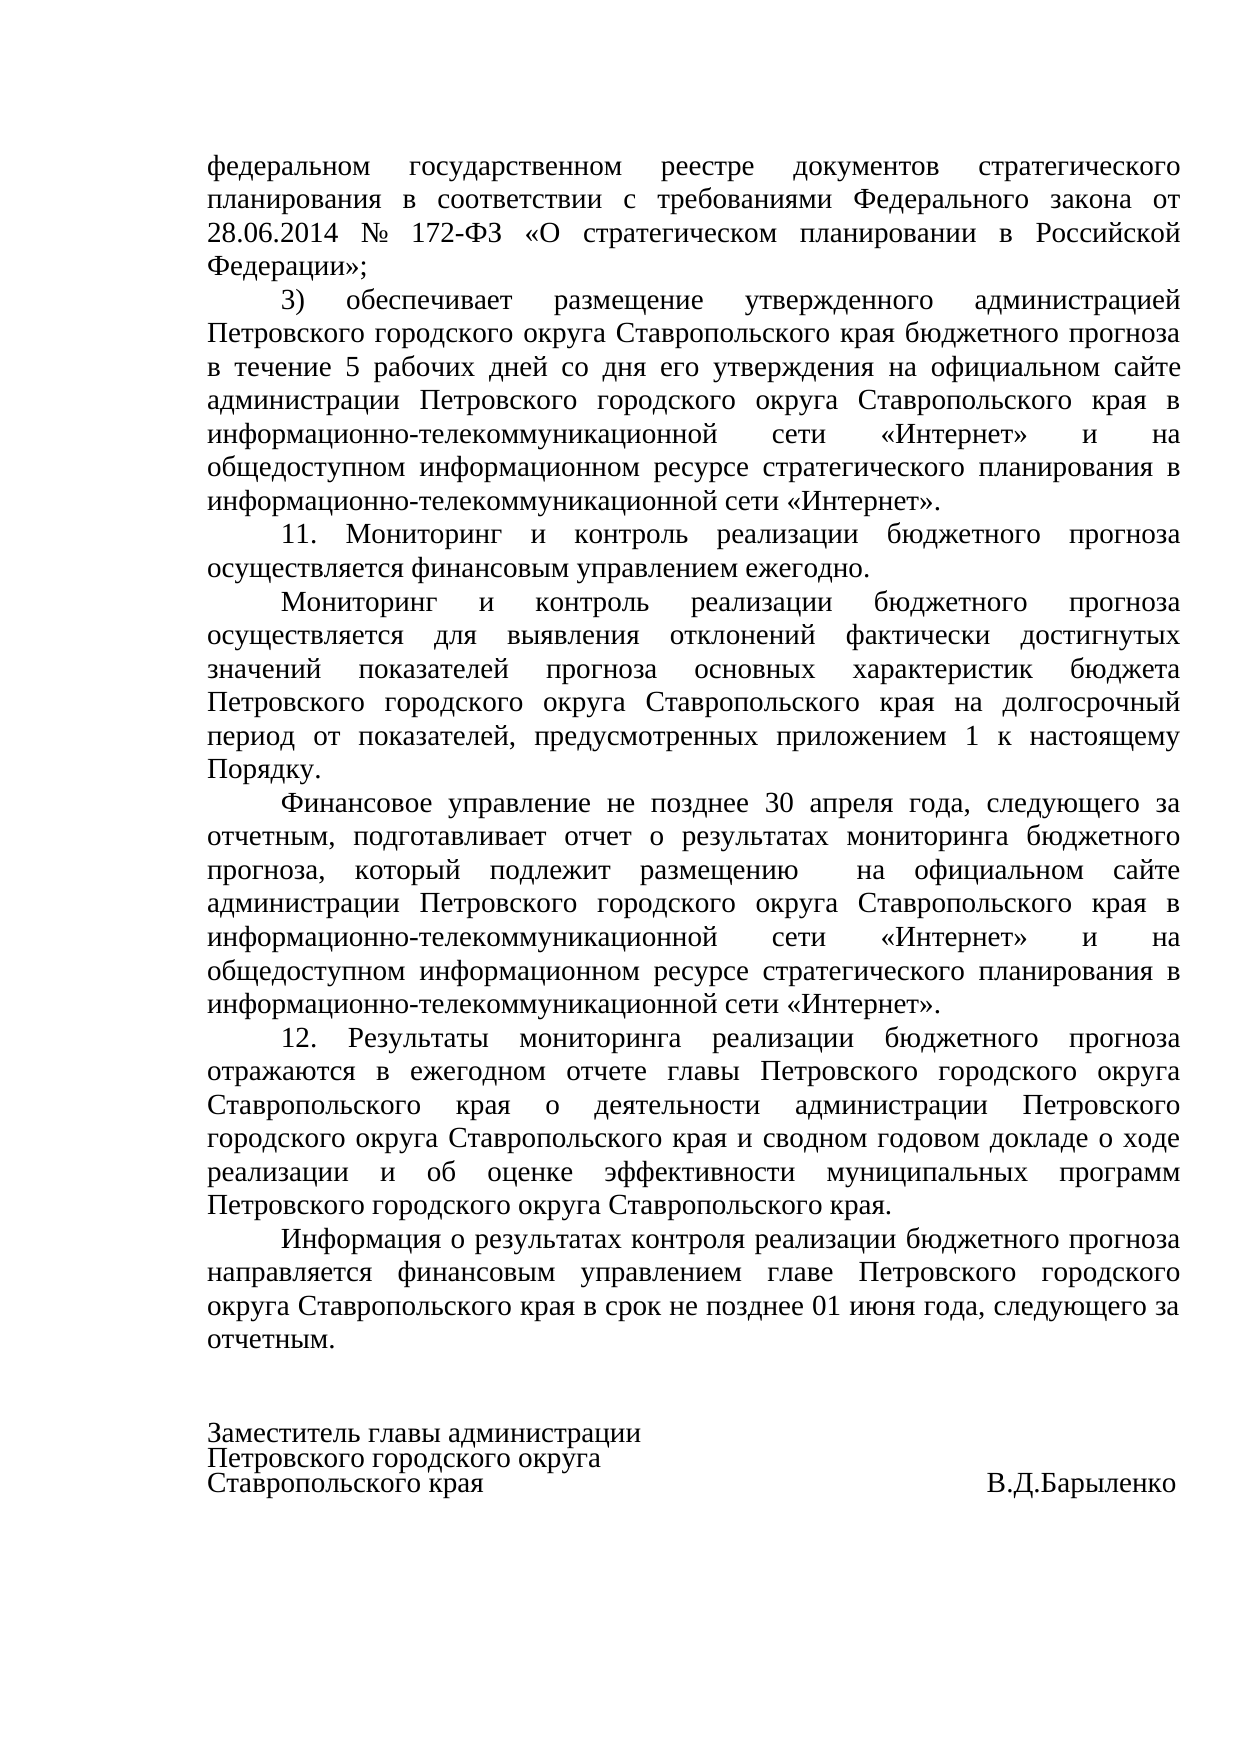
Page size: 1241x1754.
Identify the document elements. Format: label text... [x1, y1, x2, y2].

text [207, 148, 1181, 282]
text 3) обеспечивает размещение утвержденного администрацией Петровского городского округа Ставропольского края бюджетного прогноза в течение 5 рабочих дней со дня его утверждения на официальном сайте администрации Петровского городского округа Ставропольского края в информационно-телекоммуникационной сети «Интернет» и на общедоступном информационном ресурсе стратегического планирования в информационно-телекоммуникационной сети «Интернет». [207, 282, 1181, 517]
text Информация о результатах контроля реализации бюджетного прогноза направляется финансовым управлением главе Петровского городского округа Ставропольского края в срок не позднее 01 июня года, следующего за отчетным. [207, 1221, 1181, 1355]
text Мониторинг и контроль реализации бюджетного прогноза осуществляется для выявления отклонений фактически достигнутых значений показателей прогноза основных характеристик бюджета Петровского городского округа Ставропольского края на долгосрочный период от показателей, предусмотренных приложением 1 к настоящему Порядку. [207, 584, 1181, 785]
text Заместитель главы администрации [207, 1422, 1181, 1447]
text 12. Результаты мониторинга реализации бюджетного прогноза отражаются в ежегодном отчете главы Петровского городского округа Ставропольского края о деятельности администрации Петровского городского округа Ставропольского края и сводном годовом докладе о ходе реализации и об оценке эффективности муниципальных программ Петровского городского округа Ставропольского края. [207, 1020, 1181, 1221]
text 11. Мониторинг и контроль реализации бюджетного прогноза осуществляется финансовым управлением ежегодно. [207, 517, 1181, 584]
text Ставропольского края В.Д.Барыленко [207, 1472, 1181, 1497]
text Петровского городского округа [207, 1447, 1181, 1472]
text Финансовое управление не позднее 30 апреля года, следующего за отчетным, подготавливает отчет о результатах мониторинга бюджетного прогноза, который подлежит размещению на официальном сайте администрации Петровского городского округа Ставропольского края в информационно-телекоммуникационной сети «Интернет» и на общедоступном информационном ресурсе стратегического планирования в информационно-телекоммуникационной сети «Интернет». [207, 785, 1181, 1020]
